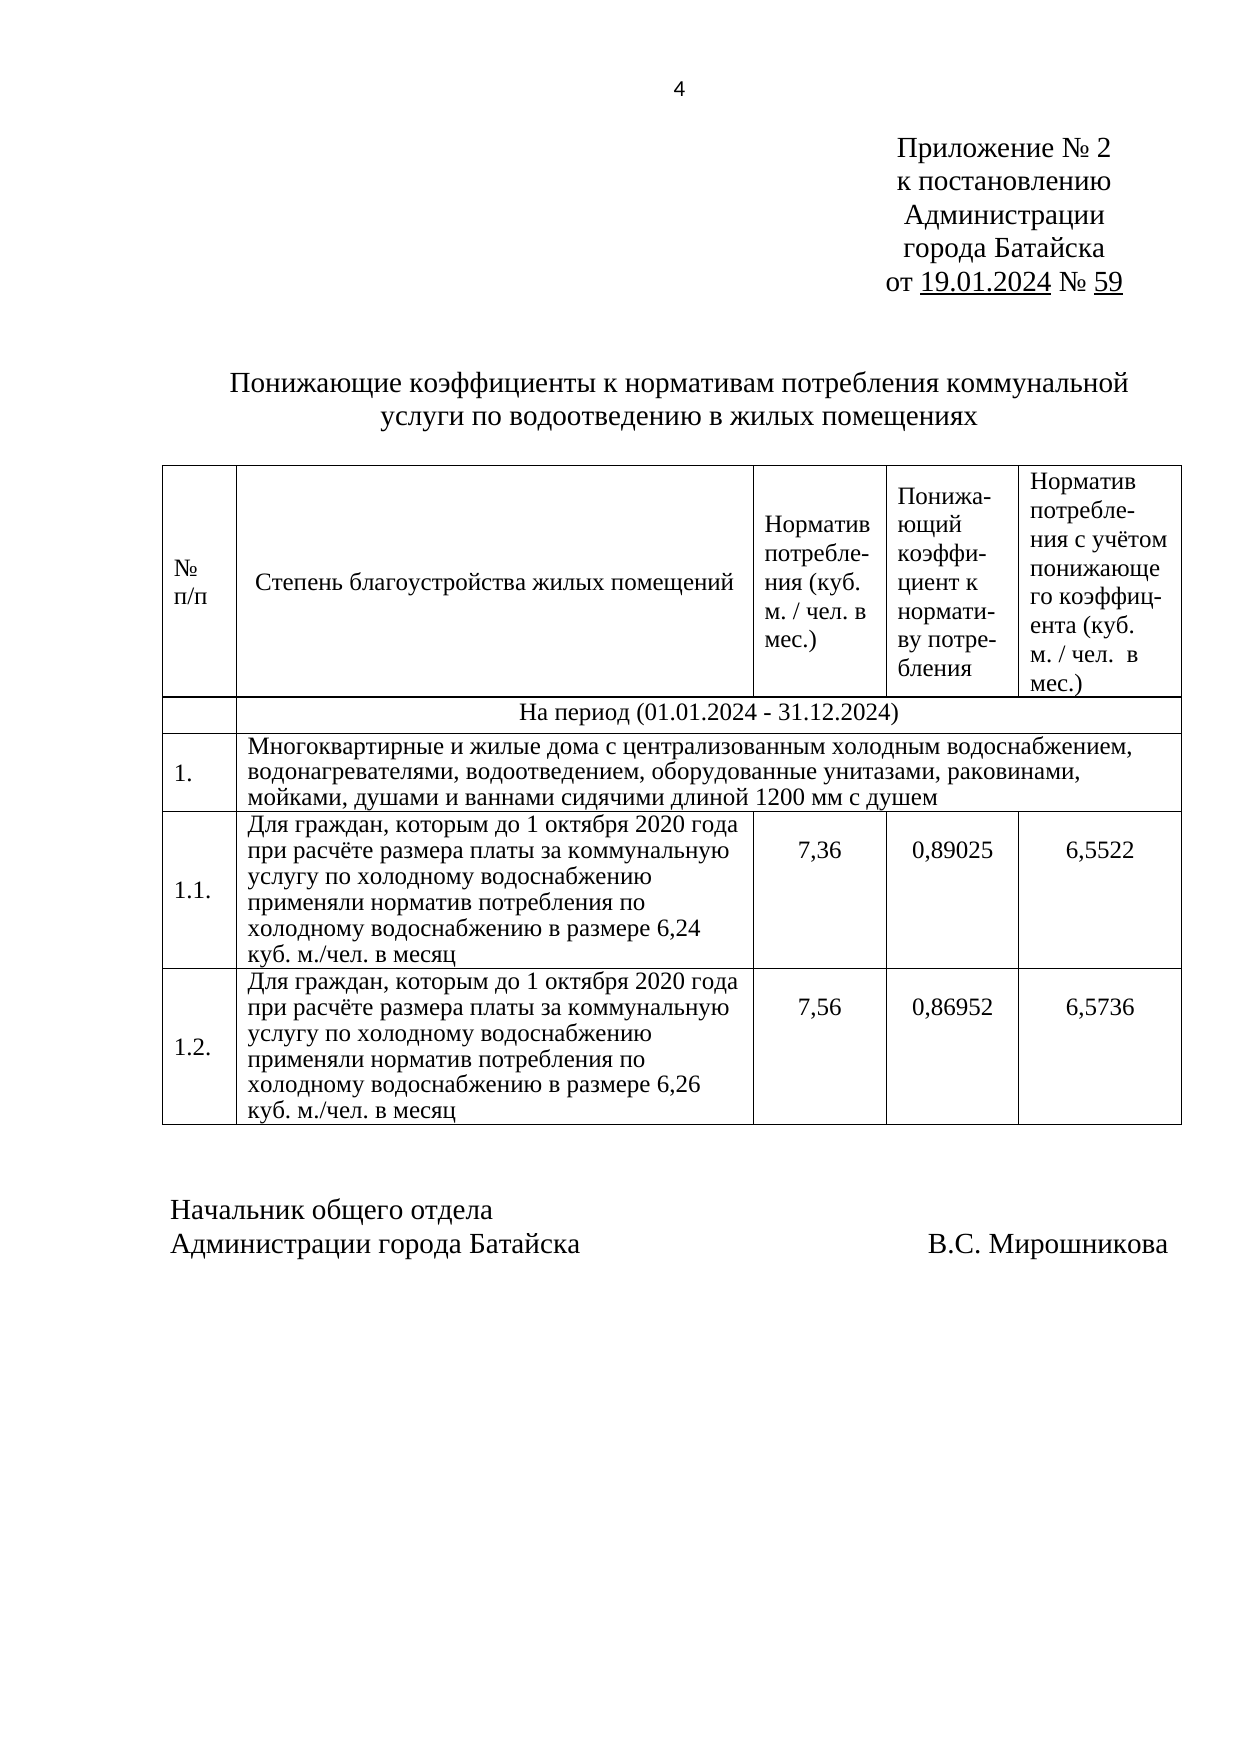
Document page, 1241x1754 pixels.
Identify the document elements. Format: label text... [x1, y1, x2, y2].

text от 19.01.2024 № 59 [827, 264, 1181, 298]
table_header Понижа-ющий коэффи-циент к нормати-ву потре-бления [887, 466, 1018, 696]
table_header Степень благоустройства жилых помещений [237, 466, 753, 696]
table_header № п/п [163, 466, 236, 696]
table_cell 0,86952 [887, 969, 1018, 1124]
table_header Норматив потребле-ния (куб. м. / чел. в мес.) [754, 466, 886, 696]
table_cell Многоквартирные и жилые дома с централизованным холодным водоснабжением, водонагревателями, водоотведением, оборудованные унитазами, раковинами, мойками, душами и ваннами сидячими длиной 1200 мм с душем [237, 734, 1181, 811]
text Администрации [827, 197, 1181, 231]
text Понижающие коэффициенты к нормативам потребления коммунальной [177, 365, 1181, 398]
table_cell 1. [163, 734, 236, 811]
table_header Норматив потребле-ния с учётом понижающего коэффиц-ента (куб. м. / чел. в мес.) [1019, 466, 1181, 696]
text Начальник общего отдела [162, 1192, 1181, 1226]
table_cell 6,5736 [1019, 969, 1181, 1124]
table_cell 1.2. [163, 969, 236, 1124]
text города Батайска [827, 231, 1181, 264]
text услуги по водоотведению в жилых помещениях [177, 398, 1181, 432]
table_cell 7,56 [754, 969, 886, 1124]
text Приложение № 2 [827, 130, 1181, 163]
table_cell 7,36 [754, 812, 886, 968]
table_cell Для граждан, которым до 1 октября 2020 года при расчёте размера платы за коммунальную услугу по холодному водоснабжению применяли норматив потребления по холодному водоснабжению в размере 6,24 куб. м./чел. в месяц [237, 812, 753, 968]
table_cell На период (01.01.2024 - 31.12.2024) [237, 698, 1181, 732]
text к постановлению [827, 163, 1181, 197]
table_cell [163, 698, 236, 732]
table_cell 6,5522 [1019, 812, 1181, 968]
table_cell Для граждан, которым до 1 октября 2020 года при расчёте размера платы за коммунальную услугу по холодному водоснабжению применяли норматив потребления по холодному водоснабжению в размере 6,26 куб. м./чел. в месяц [237, 969, 753, 1124]
table_cell 0,89025 [887, 812, 1018, 968]
table_cell 1.1. [163, 812, 236, 968]
text Администрации города Батайска В.С. Мирошникова [162, 1226, 1181, 1259]
